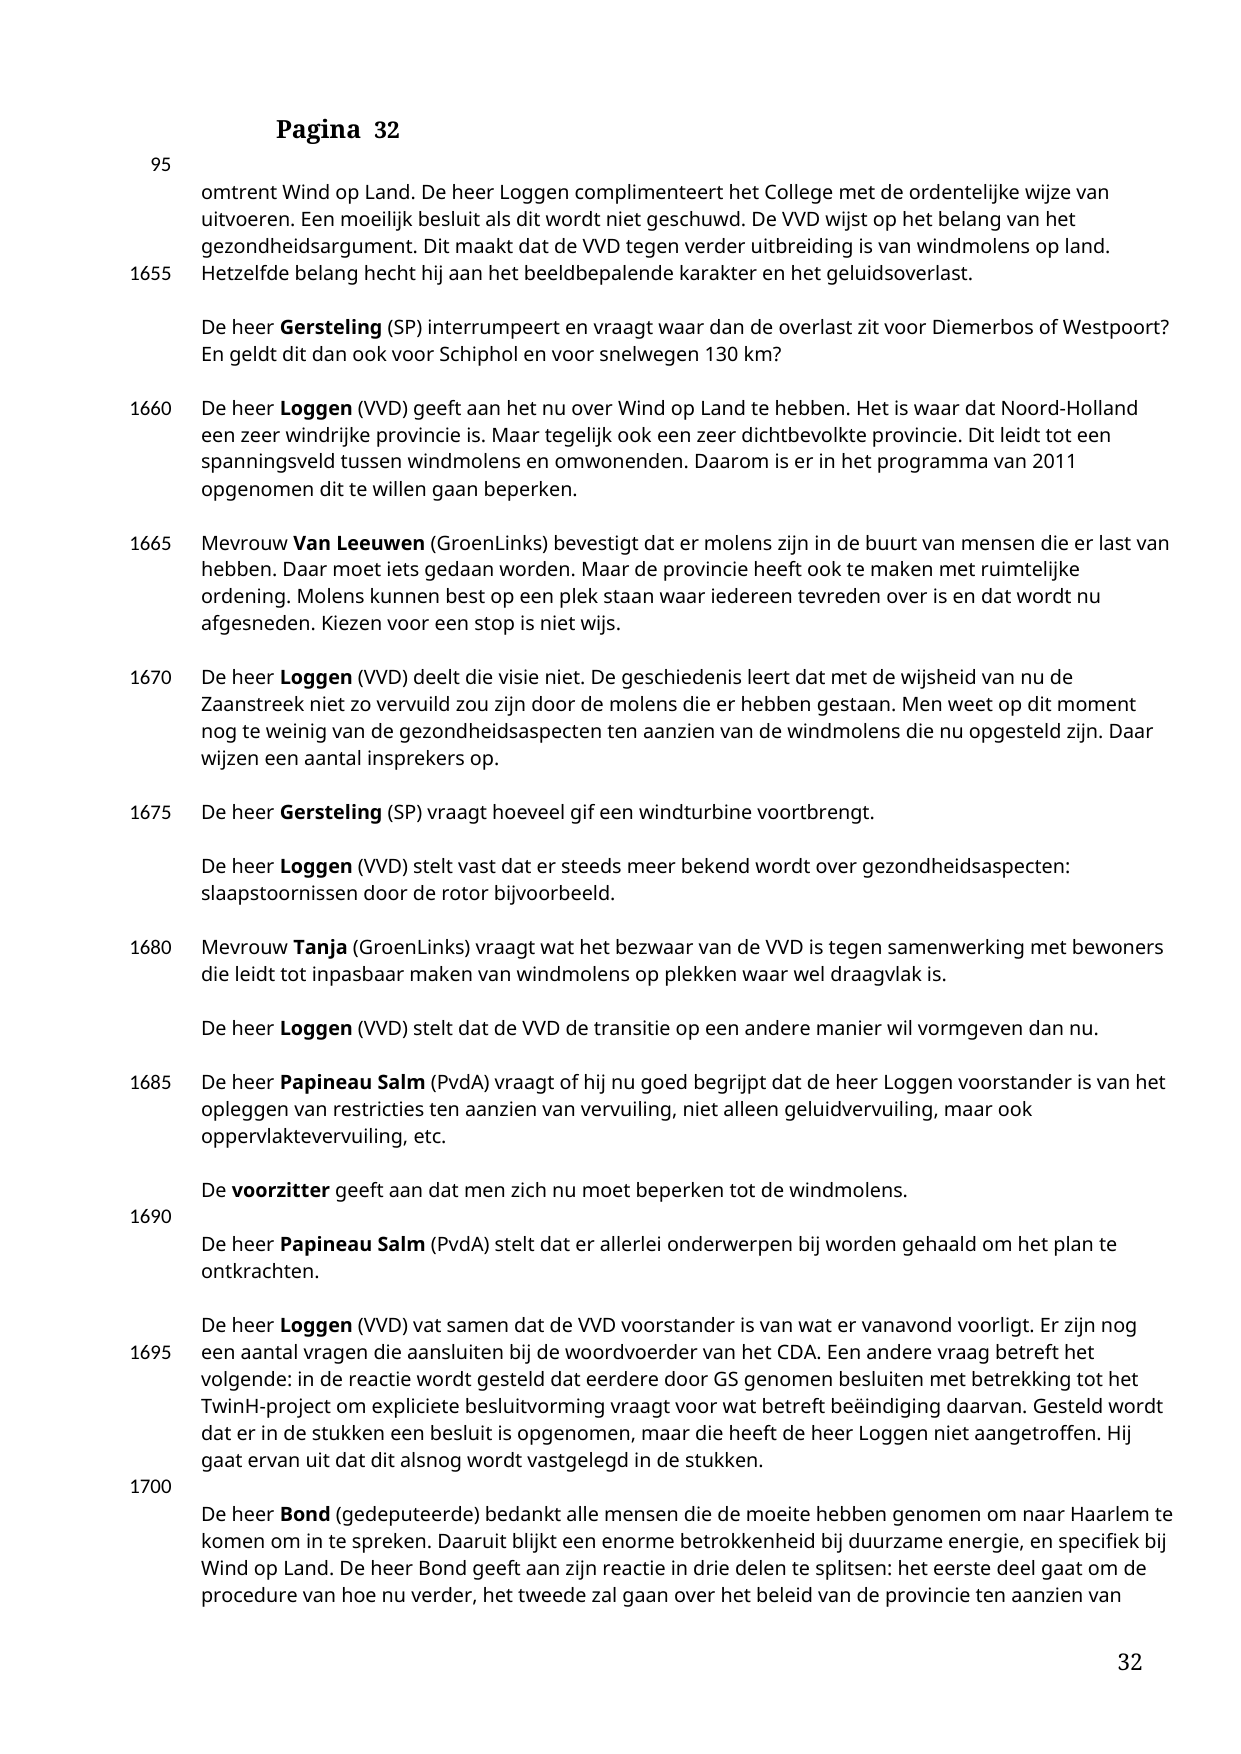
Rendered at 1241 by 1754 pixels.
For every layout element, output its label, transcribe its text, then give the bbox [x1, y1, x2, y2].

text Mevrouw Van Leeuwen (GroenLinks) bevestigt dat er molens zijn in de buurt van mensen die er last van hebben. Daar moet iets gedaan worden. Maar de provincie heeft ook te maken met ruimtelijke ordening. Molens kunnen best op een plek staan waar iedereen tevreden over is en dat wordt nu afgesneden. Kiezen voor een stop is niet wijs. [201, 529, 1175, 637]
text De heer Loggen (VVD) geeft aan het nu over Wind op Land te hebben. Het is waar dat Noord-Holland een zeer windrijke provincie is. Maar tegelijk ook een zeer dichtbevolkte provincie. Dit leidt tot een spanningsveld tussen windmolens en omwonenden. Daarom is er in het programma van 2011 opgenomen dit te willen gaan beperken. [201, 394, 1175, 502]
text De heer Gersteling (SP) vraagt hoeveel gif een windturbine voortbrengt. [201, 798, 1175, 826]
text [201, 1500, 1175, 1608]
text De heer Loggen (VVD) stelt vast dat er steeds meer bekend wordt over gezondheidsaspecten: slaapstoornissen door de rotor bijvoorbeeld. [201, 852, 1175, 906]
text Mevrouw Tanja (GroenLinks) vraagt wat het bezwaar van de VVD is tegen samenwerking met bewoners die leidt tot inpasbaar maken van windmolens op plekken waar wel draagvlak is. [201, 933, 1175, 987]
text De voorzitter geeft aan dat men zich nu moet beperken tot de windmolens. [201, 1176, 1175, 1203]
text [201, 178, 1175, 286]
text De heer Gersteling (SP) interrumpeert en vraagt waar dan de overlast zit voor Diemerbos of Westpoort? En geldt dit dan ook voor Schiphol en voor snelwegen 130 km? [201, 313, 1175, 367]
text De heer Loggen (VVD) stelt dat de VVD de transitie op een andere manier wil vormgeven dan nu. [201, 1014, 1175, 1041]
text De heer Papineau Salm (PvdA) vraagt of hij nu goed begrijpt dat de heer Loggen voorstander is van het opleggen van restricties ten aanzien van vervuiling, niet alleen geluidvervuiling, maar ook oppervlaktevervuiling, etc. [201, 1068, 1175, 1149]
text De heer Loggen (VVD) vat samen dat de VVD voorstander is van wat er vanavond voorligt. Er zijn nog een aantal vragen die aansluiten bij de woordvoerder van het CDA. Een andere vraag betreft het volgende: in de reactie wordt gesteld dat eerdere door GS genomen besluiten met betrekking tot het TwinH-project om expliciete besluitvorming vraagt voor wat betreft beëindiging daarvan. Gesteld wordt dat er in de stukken een besluit is opgenomen, maar die heeft de heer Loggen niet aangetroffen. Hij gaat ervan uit dat dit alsnog wordt vastgelegd in de stukken. [201, 1311, 1175, 1473]
text De heer Loggen (VVD) deelt die visie niet. De geschiedenis leert dat met de wijsheid van nu de Zaanstreek niet zo vervuild zou zijn door de molens die er hebben gestaan. Men weet op dit moment nog te weinig van de gezondheidsaspecten ten aanzien van de windmolens die nu opgesteld zijn. Daar wijzen een aantal insprekers op. [201, 664, 1175, 772]
text De heer Papineau Salm (PvdA) stelt dat er allerlei onderwerpen bij worden gehaald om het plan te ontkrachten. [201, 1230, 1175, 1284]
